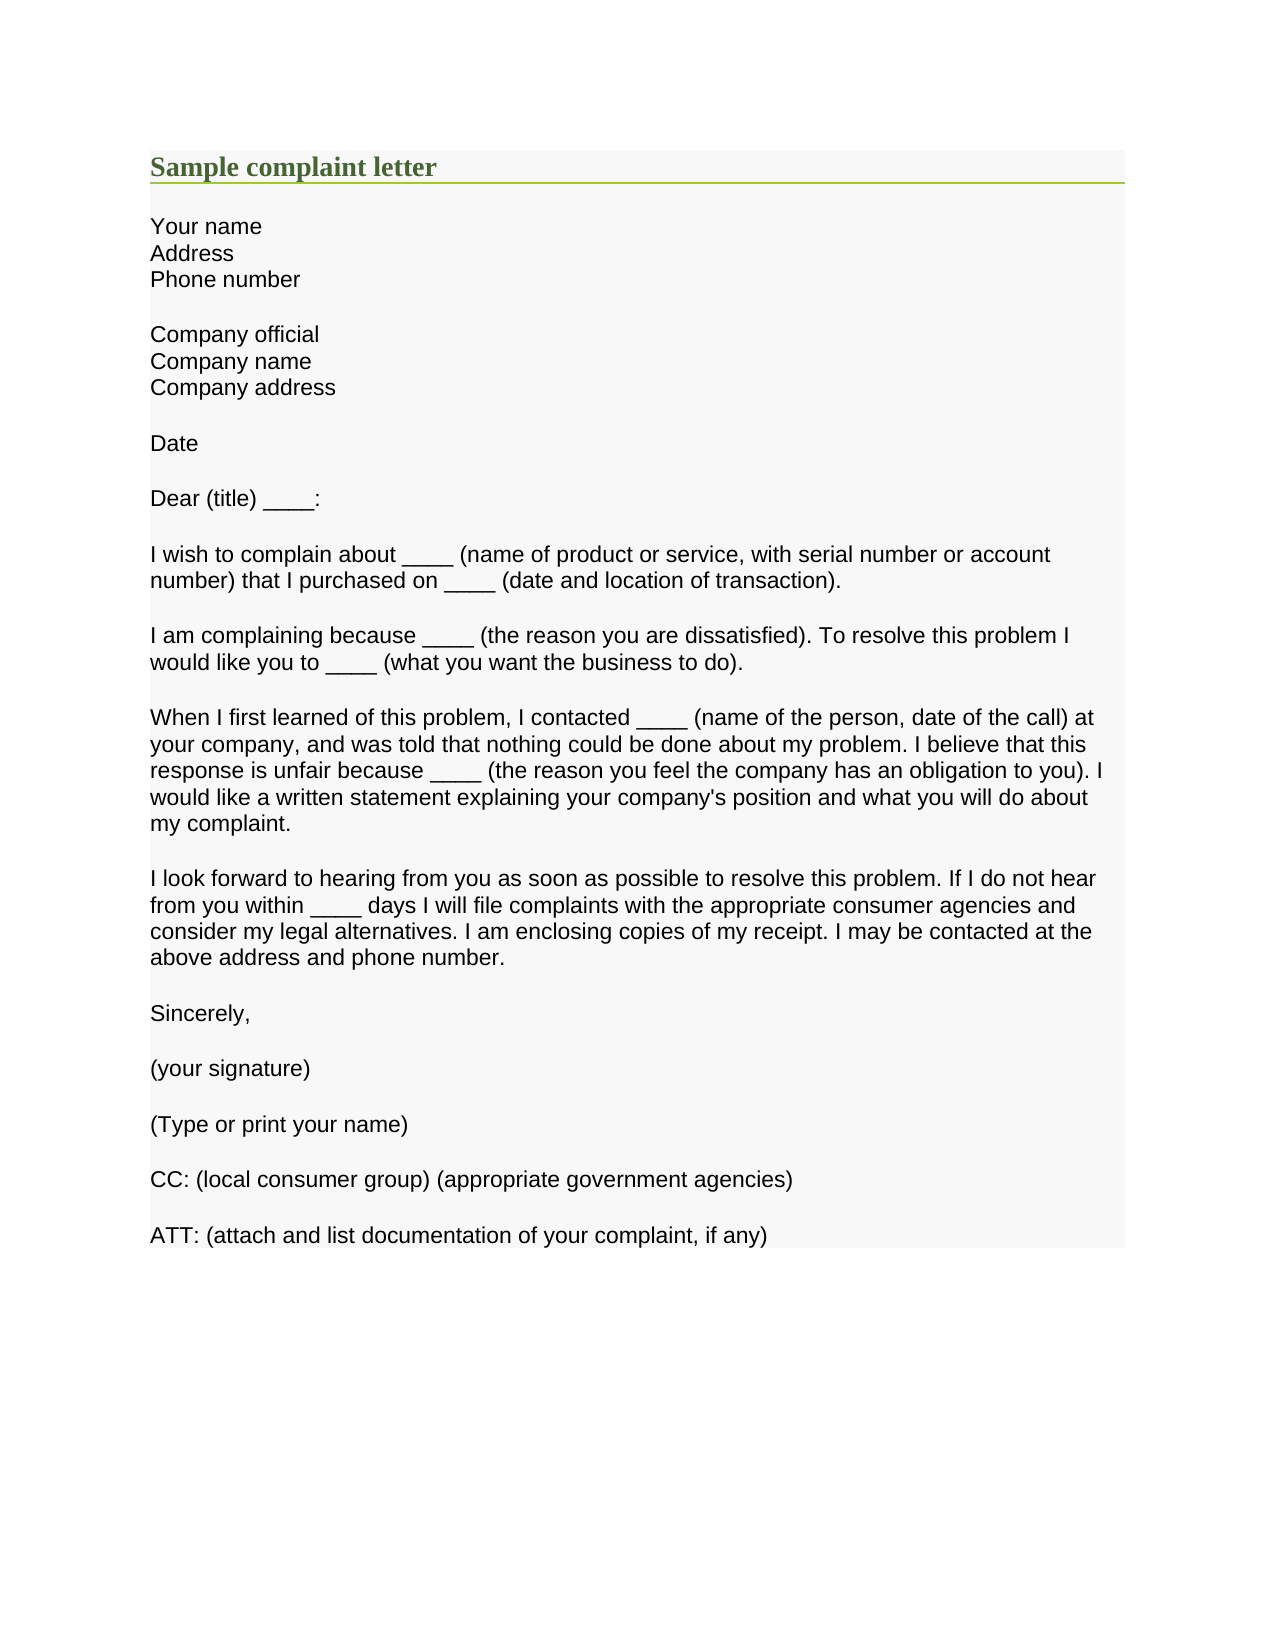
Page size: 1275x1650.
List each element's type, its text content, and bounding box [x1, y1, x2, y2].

text Dear (title) ____: [150, 485, 1125, 511]
text Your name Address Phone number [150, 213, 1125, 292]
text Sample complaint letter [150, 150, 1125, 182]
text Sincerely, [150, 1000, 1125, 1026]
text I am complaining because ____ (the reason you are dissatisfied). To resolve this problem I would like you to ____ (what you want the business to do). [150, 622, 1125, 675]
text (Type or print your name) [150, 1111, 1125, 1137]
text Date [150, 429, 1125, 456]
text I look forward to hearing from you as soon as possible to resolve this problem. If I do not hear from you within ____ days I will file complaints with the appropriate consumer agencies and consider my legal alternatives. I am enclosing copies of my receipt. I may be contacted at the above address and phone number. [150, 865, 1125, 971]
text When I first learned of this problem, I contacted ____ (name of the person, date of the call) at your company, and was told that nothing could be done about my problem. I believe that this response is unfair because ____ (the reason you feel the company has an obligation to you). I would like a written statement explaining your company's position and what you will do about my complaint. [150, 704, 1125, 836]
text I wish to complain about ____ (name of product or service, with serial number or account number) that I purchased on ____ (date and location of transaction). [150, 541, 1125, 593]
text CC: (local consumer group) (appropriate government agencies) [150, 1166, 1125, 1193]
text Company official Company name Company address [150, 321, 1125, 400]
text ATT: (attach and list documentation of your complaint, if any) [150, 1222, 1125, 1248]
text (your signature) [150, 1055, 1125, 1082]
